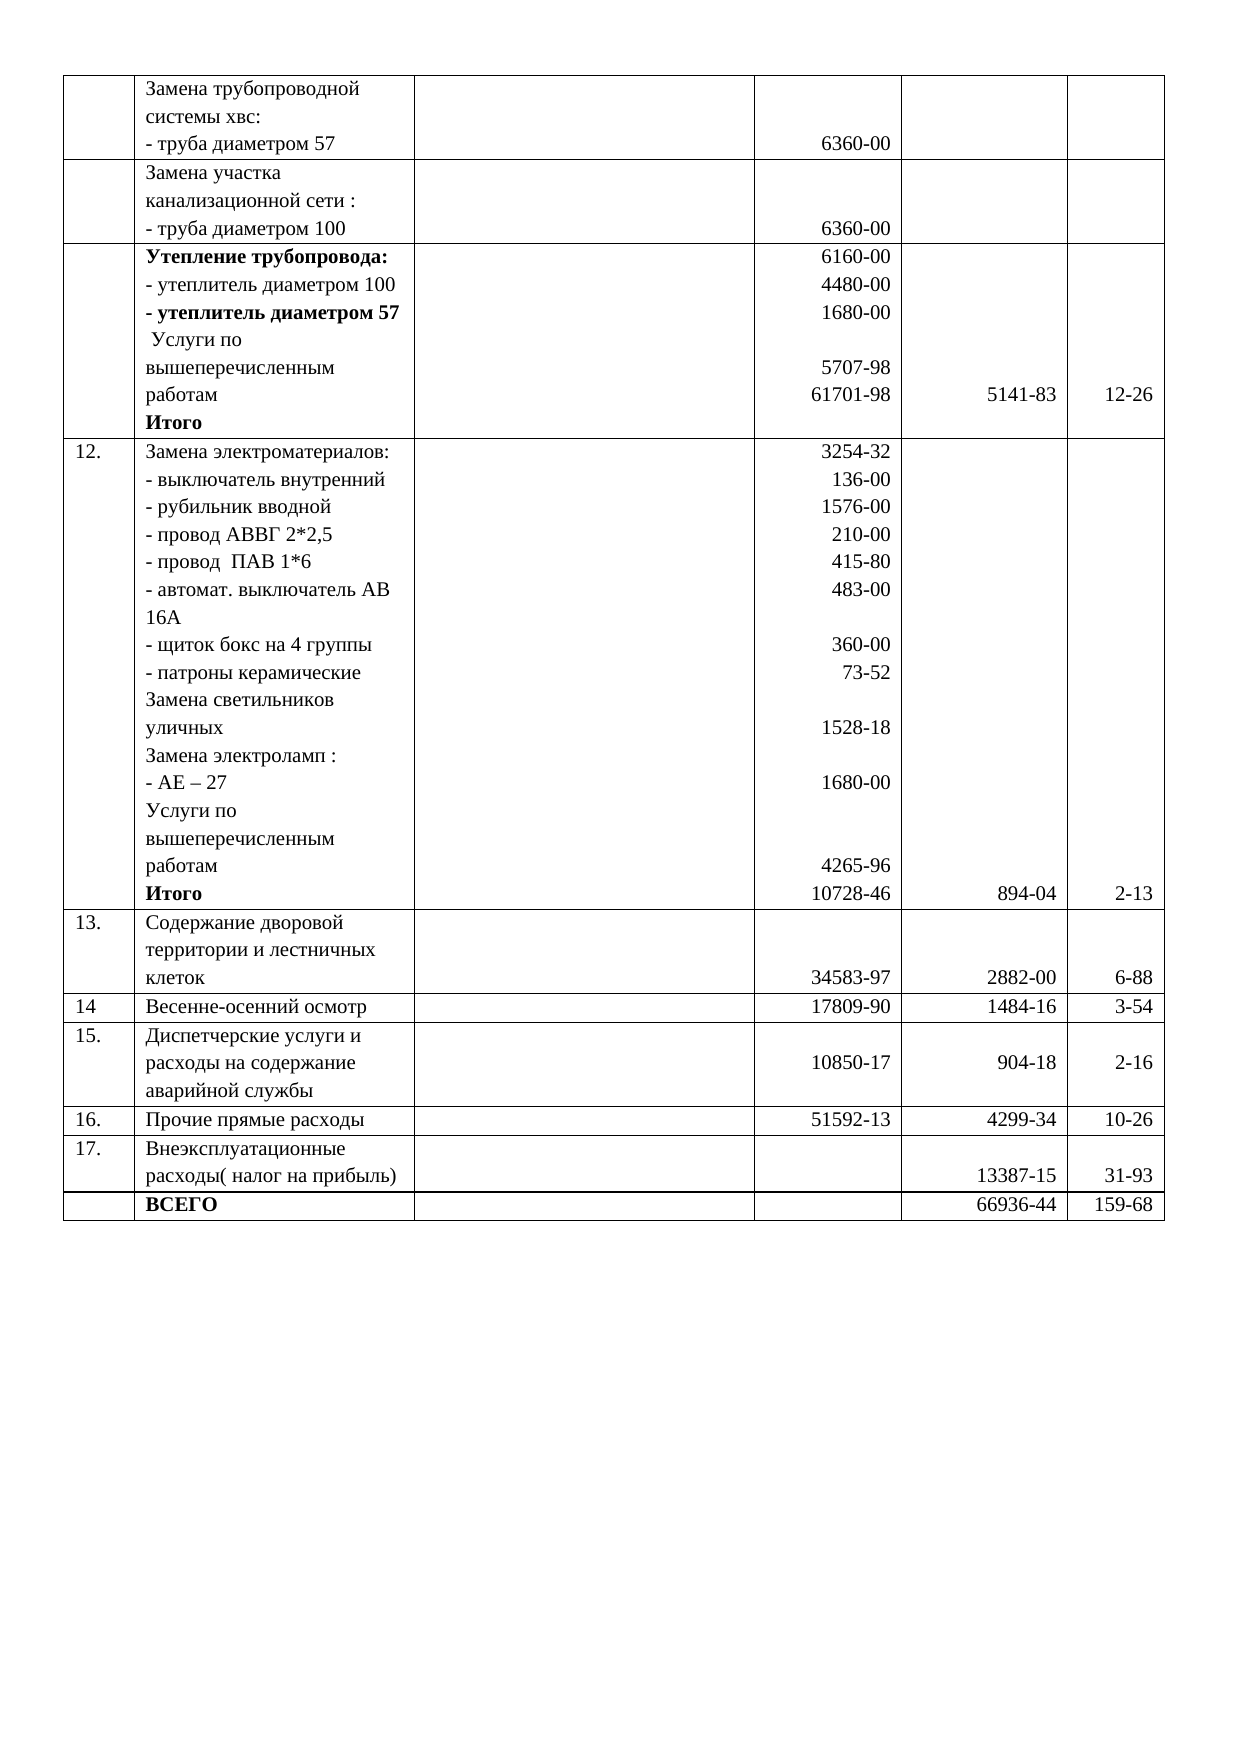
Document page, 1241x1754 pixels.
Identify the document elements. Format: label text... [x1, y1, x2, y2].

table_cell 66936-44 [902, 1193, 1067, 1220]
table_cell 3254-32 136-00 1576-00 210-00 415-80 483-00 360-00 73-52 1528-18 1680-00 4265-96 10728-46 [755, 439, 901, 908]
table_cell [415, 439, 754, 908]
table_cell [415, 910, 754, 993]
table_cell [415, 1193, 754, 1220]
table_cell [415, 1107, 754, 1135]
table_cell 159-68 [1068, 1193, 1164, 1220]
table_cell ВСЕГО [135, 1193, 414, 1220]
table_cell Весенне-осенний осмотр [135, 994, 414, 1022]
table_cell [1068, 160, 1164, 243]
table_cell 10-26 [1068, 1107, 1164, 1135]
table_cell Диспетчерские услуги и расходы на содержание аварийной службы [135, 1023, 414, 1106]
table_cell [415, 1136, 754, 1191]
table_cell [755, 1193, 901, 1220]
table_cell 4299-34 [902, 1107, 1067, 1135]
table_cell Прочие прямые расходы [135, 1107, 414, 1135]
table_cell 1484-16 [902, 994, 1067, 1022]
table_cell [415, 1023, 754, 1106]
table_cell 16. [64, 1107, 134, 1135]
table_cell [902, 76, 1067, 159]
table_cell 6160-00 4480-00 1680-00 5707-98 61701-98 [755, 244, 901, 438]
table_cell 31-93 [1068, 1136, 1164, 1191]
table_cell 14 [64, 994, 134, 1022]
table_cell 6360-00 [755, 160, 901, 243]
table_cell Содержание дворовой территории и лестничных клеток [135, 910, 414, 993]
table_cell 17809-90 [755, 994, 901, 1022]
table_cell [1068, 76, 1164, 159]
table_cell 5141-83 [902, 244, 1067, 438]
table_cell Замена участка канализационной сети : - труба диаметром 100 [135, 160, 414, 243]
table_cell 6-88 [1068, 910, 1164, 993]
table_cell 17. [64, 1136, 134, 1191]
table_cell 10850-17 [755, 1023, 901, 1106]
table_cell 3-54 [1068, 994, 1164, 1022]
table_cell 894-04 [902, 439, 1067, 908]
table_cell 13. [64, 910, 134, 993]
table_cell 2882-00 [902, 910, 1067, 993]
table_cell 12-26 [1068, 244, 1164, 438]
table_cell 2-13 [1068, 439, 1164, 908]
table_cell 904-18 [902, 1023, 1067, 1106]
table_cell 2-16 [1068, 1023, 1164, 1106]
table_cell [415, 994, 754, 1022]
table_cell 51592-13 [755, 1107, 901, 1135]
table_cell [415, 160, 754, 243]
table_cell Утепление трубопровода: - утеплитель диаметром 100 - утеплитель диаметром 57 Услуги по вышеперечисленным работам Итого [135, 244, 414, 438]
table_cell Внеэксплуатационные расходы( налог на прибыль) [135, 1136, 414, 1191]
table_cell 15. [64, 1023, 134, 1106]
table_cell [902, 160, 1067, 243]
table_cell 34583-97 [755, 910, 901, 993]
table_cell Замена электроматериалов: - выключатель внутренний - рубильник вводной - провод АВВГ 2*2,5 - провод ПАВ 1*6 - автомат. выключатель АВ 16А - щиток бокс на 4 группы - патроны керамические Замена светильников уличных Замена электроламп : - АЕ – 27 Услуги по вышеперечисленным работам Итого [135, 439, 414, 908]
table_cell Замена трубопроводной системы хвс: - труба диаметром 57 [135, 76, 414, 159]
table_cell [755, 1136, 901, 1191]
table_cell [415, 244, 754, 438]
table_cell [64, 244, 134, 438]
table_cell 13387-15 [902, 1136, 1067, 1191]
table_cell [64, 160, 134, 243]
table_cell [64, 76, 134, 159]
table_cell [64, 1193, 134, 1220]
table_cell [415, 76, 754, 159]
table_cell 6360-00 [755, 76, 901, 159]
table_cell 12. [64, 439, 134, 908]
